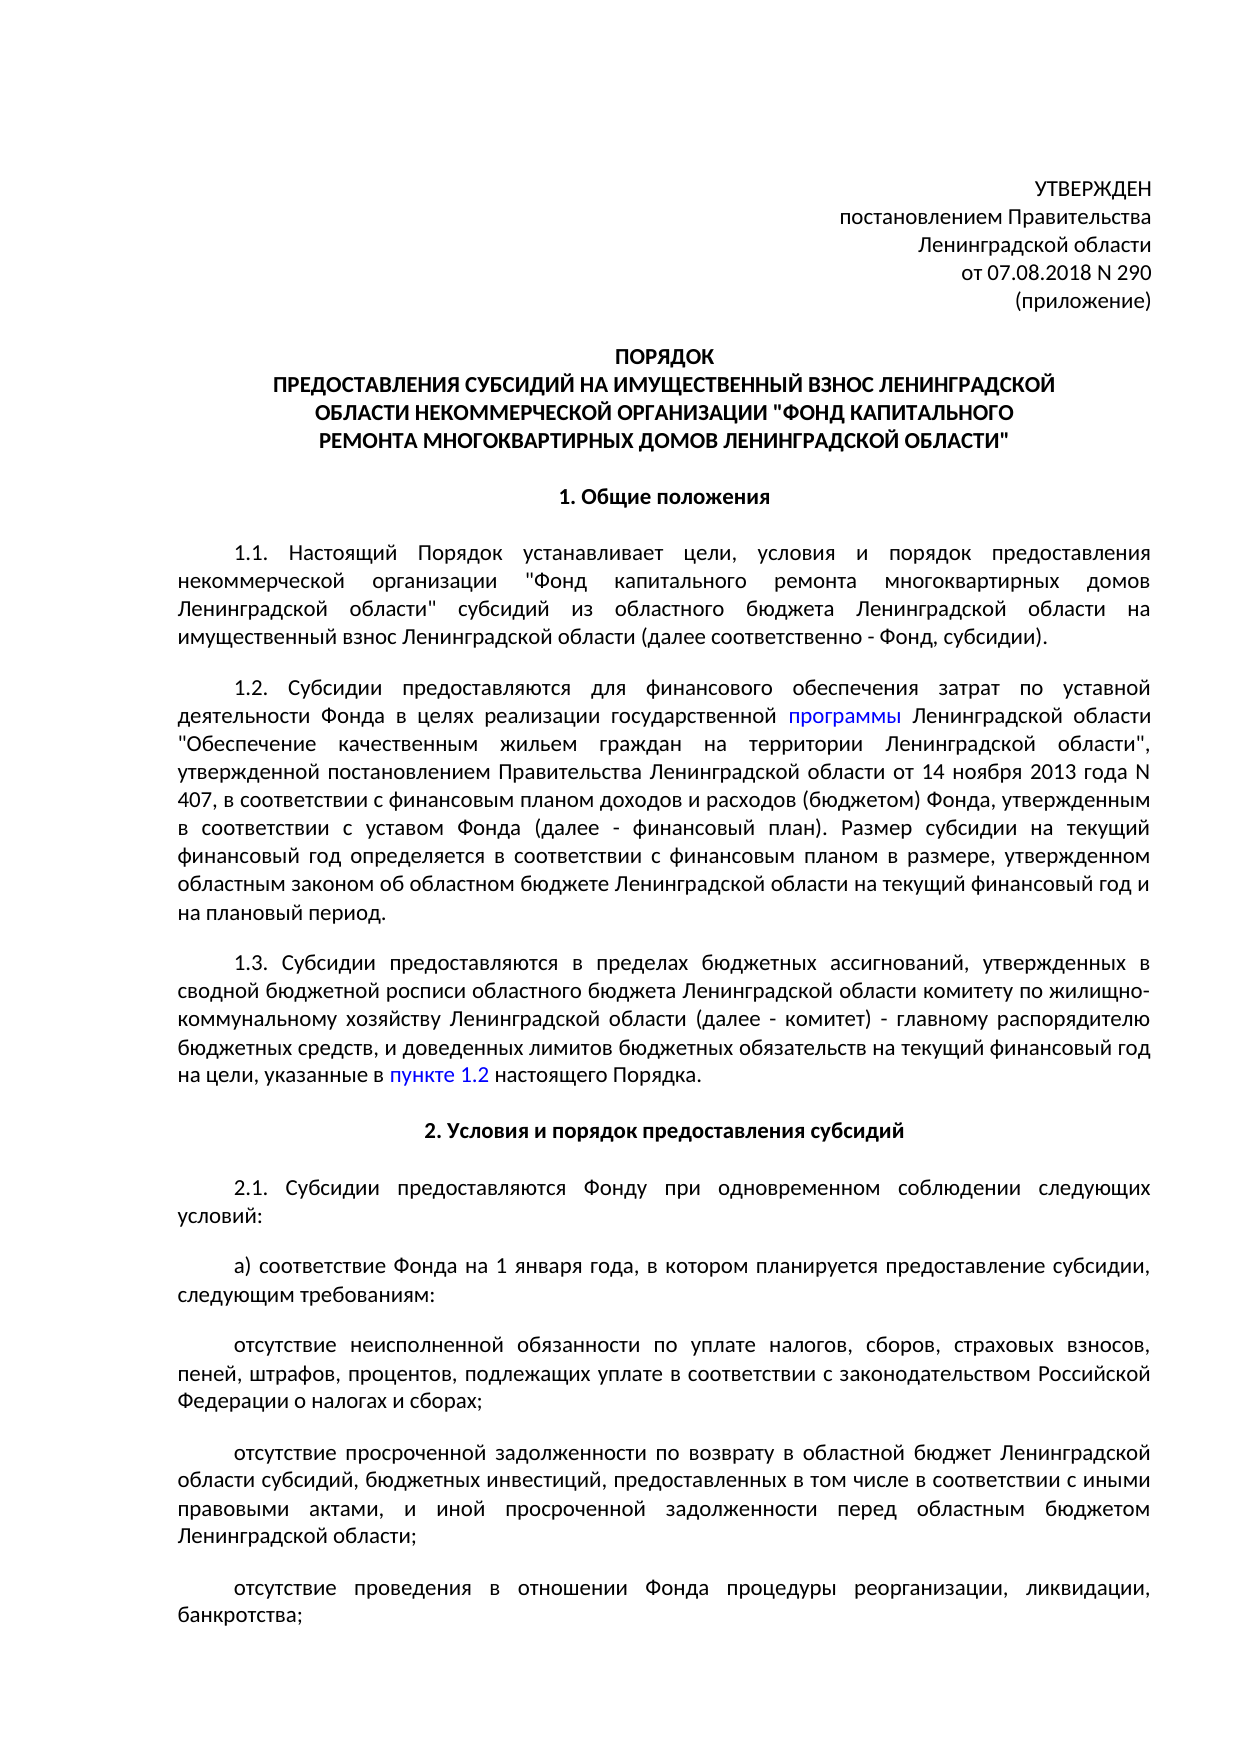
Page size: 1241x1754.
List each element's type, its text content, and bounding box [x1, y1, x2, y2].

text (приложение) [177, 286, 1152, 314]
title ПОРЯДОК [177, 342, 1152, 370]
text постановлением Правительства [177, 202, 1152, 230]
text УТВЕРЖДЕН [177, 174, 1152, 202]
title ОБЛАСТИ НЕКОММЕРЧЕСКОЙ ОРГАНИЗАЦИИ "ФОНД КАПИТАЛЬНОГО [177, 398, 1152, 426]
text отсутствие проведения в отношении Фонда процедуры реорганизации, ликвидации, банкротства; [177, 1573, 1152, 1629]
text 2.1. Субсидии предоставляются Фонду при одновременном соблюдении следующих условий: [177, 1173, 1152, 1229]
text а) соответствие Фонда на 1 января года, в котором планируется предоставление субсидии, следующим требованиям: [177, 1252, 1152, 1308]
title ПРЕДОСТАВЛЕНИЯ СУБСИДИЙ НА ИМУЩЕСТВЕННЫЙ ВЗНОС ЛЕНИНГРАДСКОЙ [177, 370, 1152, 398]
text 1.1. Настоящий Порядок устанавливает цели, условия и порядок предоставления некоммерческой организации "Фонд капитального ремонта многоквартирных домов Ленинградской области" субсидий из областного бюджета Ленинградской области на имущественный взнос Ленинградской области (далее соответственно - Фонд, субсидии). [177, 538, 1152, 651]
title РЕМОНТА МНОГОКВАРТИРНЫХ ДОМОВ ЛЕНИНГРАДСКОЙ ОБЛАСТИ" [177, 426, 1152, 454]
text от 07.08.2018 N 290 [177, 258, 1152, 286]
title 2. Условия и порядок предоставления субсидий [177, 1117, 1152, 1145]
text 1.3. Субсидии предоставляются в пределах бюджетных ассигнований, утвержденных в сводной бюджетной росписи областного бюджета Ленинградской области комитету по жилищно-коммунальному хозяйству Ленинградской области (далее - комитет) - главному распорядителю бюджетных средств, и доведенных лимитов бюджетных обязательств на текущий финансовый год на цели, указанные в пункте 1.2 настоящего Порядка. [177, 948, 1152, 1089]
title 1. Общие положения [177, 482, 1152, 510]
text отсутствие просроченной задолженности по возврату в областной бюджет Ленинградской области субсидий, бюджетных инвестиций, предоставленных в том числе в соответствии с иными правовыми актами, и иной просроченной задолженности перед областным бюджетом Ленинградской области; [177, 1438, 1152, 1550]
text Ленинградской области [177, 230, 1152, 258]
text отсутствие неисполненной обязанности по уплате налогов, сборов, страховых взносов, пеней, штрафов, процентов, подлежащих уплате в соответствии с законодательством Российской Федерации о налогах и сборах; [177, 1331, 1152, 1415]
text 1.2. Субсидии предоставляются для финансового обеспечения затрат по уставной деятельности Фонда в целях реализации государственной программы Ленинградской области "Обеспечение качественным жильем граждан на территории Ленинградской области", утвержденной постановлением Правительства Ленинградской области от 14 ноября 2013 года N 407, в соответствии с финансовым планом доходов и расходов (бюджетом) Фонда, утвержденным в соответствии с уставом Фонда (далее - финансовый план). Размер субсидии на текущий финансовый год определяется в соответствии с финансовым планом в размере, утвержденном областным законом об областном бюджете Ленинградской области на текущий финансовый год и на плановый период. [177, 673, 1152, 926]
